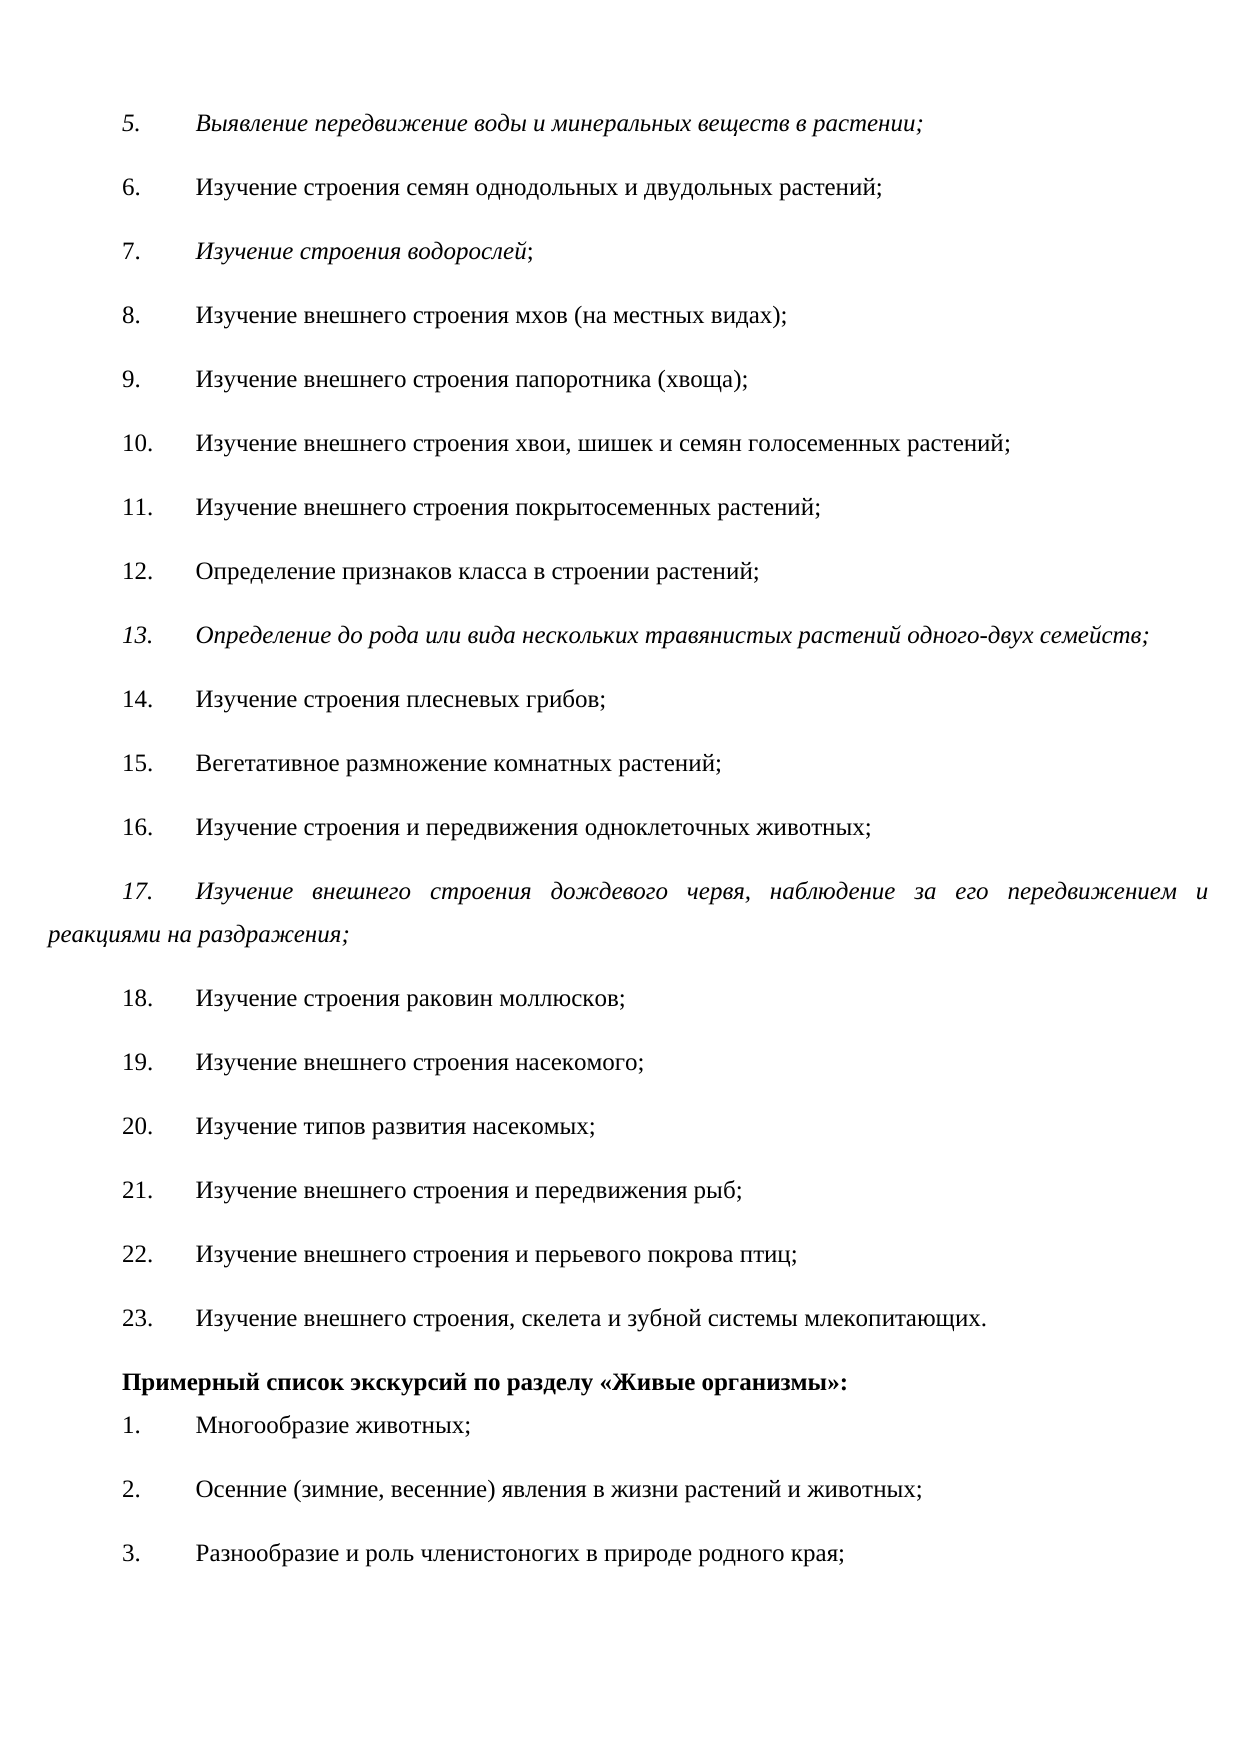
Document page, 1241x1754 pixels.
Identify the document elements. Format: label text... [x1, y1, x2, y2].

list Изучение внешнего строения и передвижения рыб; [48, 1175, 1209, 1203]
list Изучение внешнего строения насекомого; [48, 1047, 1209, 1076]
list Изучение внешнего строения и перьевого покрова птиц; [48, 1239, 1209, 1267]
list Изучение внешнего строения хвои, шишек и семян голосеменных растений; [48, 428, 1209, 457]
list Определение до рода или вида нескольких травянистых растений одного-двух семейств; [48, 620, 1209, 649]
list Вегетативное размножение комнатных растений; [48, 748, 1209, 777]
list Многообразие животных; [48, 1410, 1209, 1438]
list Изучение строения семян однодольных и двудольных растений; [48, 172, 1209, 201]
text Примерный список экскурсий по разделу «Живые организмы»: [48, 1367, 1209, 1395]
list Изучение строения раковин моллюсков; [48, 983, 1209, 1012]
list Изучение строения плесневых грибов; [48, 684, 1209, 713]
list Разнообразие и роль членистоногих в природе родного края; [48, 1538, 1209, 1566]
list Осенние (зимние, весенние) явления в жизни растений и животных; [48, 1474, 1209, 1502]
list Выявление передвижение воды и минеральных веществ в растении; [48, 108, 1209, 137]
list Изучение строения и передвижения одноклеточных животных; [48, 812, 1209, 841]
list Изучение типов развития насекомых; [48, 1111, 1209, 1139]
list Изучение строения водорослей; [48, 236, 1209, 265]
list Изучение внешнего строения мхов (на местных видах); [48, 300, 1209, 329]
list Изучение внешнего строения папоротника (хвоща); [48, 364, 1209, 393]
list Изучение внешнего строения дождевого червя, наблюдение за его передвижением и реакциями на раздражения; [48, 876, 1209, 948]
list Изучение внешнего строения покрытосеменных растений; [48, 492, 1209, 521]
list Изучение внешнего строения, скелета и зубной системы млекопитающих. [48, 1303, 1209, 1331]
list Определение признаков класса в строении растений; [48, 556, 1209, 585]
